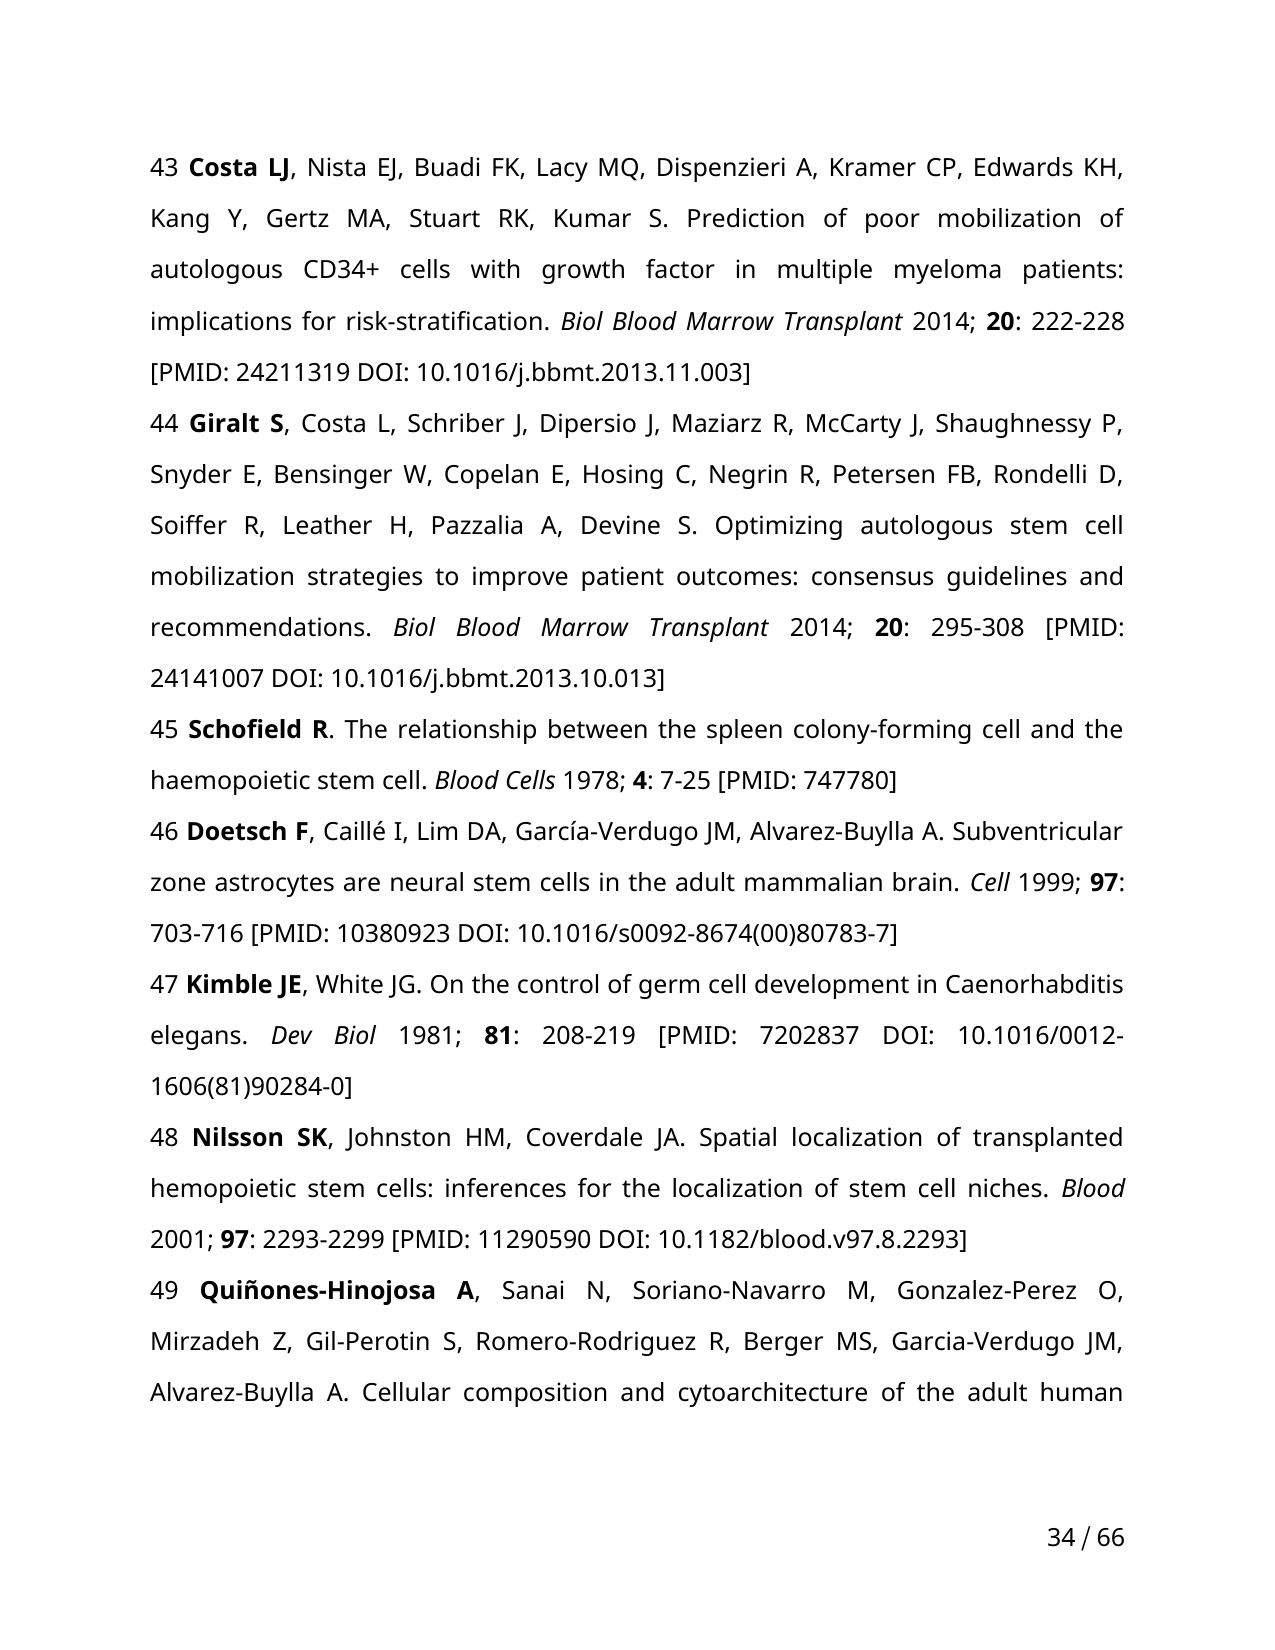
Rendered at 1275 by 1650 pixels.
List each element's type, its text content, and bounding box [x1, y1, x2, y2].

text 47 Kimble JE, White JG. On the control of germ cell development in Caenorhabditis elegans. Dev Biol 1981; 81: 208-219 [PMID: 7202837 DOI: 10.1016/0012-1606(81)90284-0] [150, 967, 1125, 1103]
text 48 Nilsson SK, Johnston HM, Coverdale JA. Spatial localization of transplanted hemopoietic stem cells: inferences for the localization of stem cell niches. Blood 2001; 97: 2293-2299 [PMID: 11290590 DOI: 10.1182/blood.v97.8.2293] [150, 1120, 1125, 1256]
text 46 Doetsch F, Caillé I, Lim DA, García-Verdugo JM, Alvarez-Buylla A. Subventricular zone astrocytes are neural stem cells in the adult mammalian brain. Cell 1999; 97: 703-716 [PMID: 10380923 DOI: 10.1016/s0092-8674(00)80783-7] [150, 813, 1125, 950]
text 44 Giralt S, Costa L, Schriber J, Dipersio J, Maziarz R, McCarty J, Shaughnessy P, Snyder E, Bensinger W, Copelan E, Hosing C, Negrin R, Petersen FB, Rondelli D, Soiffer R, Leather H, Pazzalia A, Devine S. Optimizing autologous stem cell mobilization strategies to improve patient outcomes: consensus guidelines and recommendations. Biol Blood Marrow Transplant 2014; 20: 295-308 [PMID: 24141007 DOI: 10.1016/j.bbmt.2013.10.013] [150, 405, 1125, 694]
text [150, 1273, 1125, 1409]
text 43 Costa LJ, Nista EJ, Buadi FK, Lacy MQ, Dispenzieri A, Kramer CP, Edwards KH, Kang Y, Gertz MA, Stuart RK, Kumar S. Prediction of poor mobilization of autologous CD34+ cells with growth factor in multiple myeloma patients: implications for risk-stratification. Biol Blood Marrow Transplant 2014; 20: 222-228 [PMID: 24211319 DOI: 10.1016/j.bbmt.2013.11.003] [150, 150, 1125, 388]
text 45 Schofield R. The relationship between the spleen colony-forming cell and the haemopoietic stem cell. Blood Cells 1978; 4: 7-25 [PMID: 747780] [150, 711, 1125, 797]
